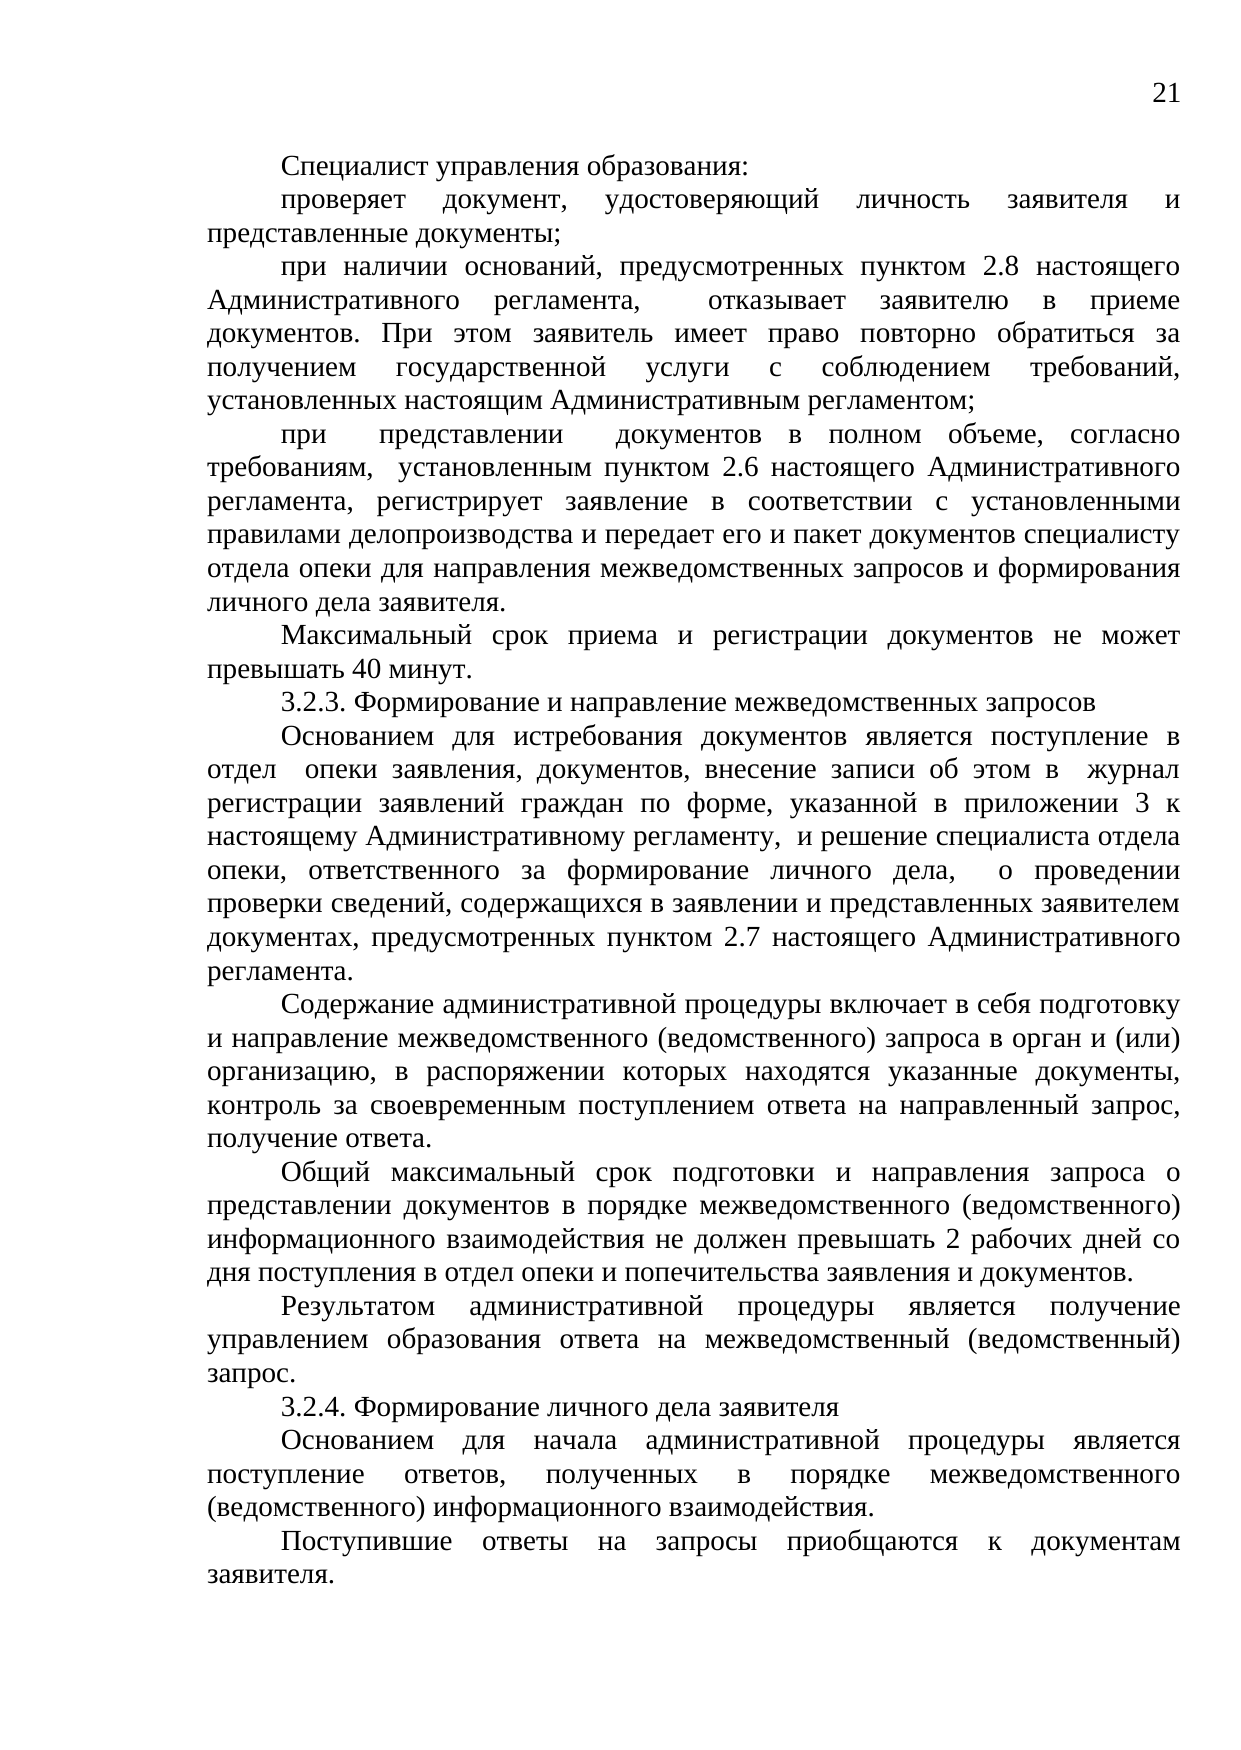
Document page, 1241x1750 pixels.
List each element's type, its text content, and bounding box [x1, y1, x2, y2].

text Основанием для истребования документов является поступление в отдел опеки заявления, документов, внесение записи об этом в журнал регистрации заявлений граждан по форме, указанной в приложении 3 к настоящему Административному регламенту, и решение специалиста отдела опеки, ответственного за формирование личного дела, о проведении проверки сведений, содержащихся в заявлении и представленных заявителем документах, предусмотренных пунктом 2.7 настоящего Административного регламента. [207, 718, 1181, 986]
text проверяет документ, удостоверяющий личность заявителя и представленные документы; [207, 181, 1181, 248]
text при наличии оснований, предусмотренных пунктом 2.8 настоящего Административного регламента, отказывает заявителю в приеме документов. При этом заявитель имеет право повторно обратиться за получением государственной услуги с соблюдением требований, установленных настоящим Административным регламентом; [207, 248, 1181, 416]
text Результатом административной процедуры является получение управлением образования ответа на межведомственный (ведомственный) запрос. [207, 1288, 1181, 1389]
text Основанием для начала административной процедуры является поступление ответов, полученных в порядке межведомственного (ведомственного) информационного взаимодействия. [207, 1422, 1181, 1523]
text при представлении документов в полном объеме, согласно требованиям, установленным пунктом 2.6 настоящего Административного регламента, регистрирует заявление в соответствии с установленными правилами делопроизводства и передает его и пакет документов специалисту отдела опеки для направления межведомственных запросов и формирования личного дела заявителя. [207, 416, 1181, 617]
text Содержание административной процедуры включает в себя подготовку и направление межведомственного (ведомственного) запроса в орган и (или) организацию, в распоряжении которых находятся указанные документы, контроль за своевременным поступлением ответа на направленный запрос, получение ответа. [207, 986, 1181, 1154]
text Поступившие ответы на запросы приобщаются к документам заявителя. [207, 1523, 1181, 1590]
text Максимальный срок приема и регистрации документов не может превышать 40 минут. [207, 617, 1181, 684]
text Общий максимальный срок подготовки и направления запроса о представлении документов в порядке межведомственного (ведомственного) информационного взаимодействия не должен превышать 2 рабочих дней со дня поступления в отдел опеки и попечительства заявления и документов. [207, 1154, 1181, 1288]
text Специалист управления образования: [207, 148, 1181, 181]
text 3.2.3. Формирование и направление межведомственных запросов [207, 684, 1181, 718]
text 3.2.4. Формирование личного дела заявителя [207, 1389, 1181, 1422]
